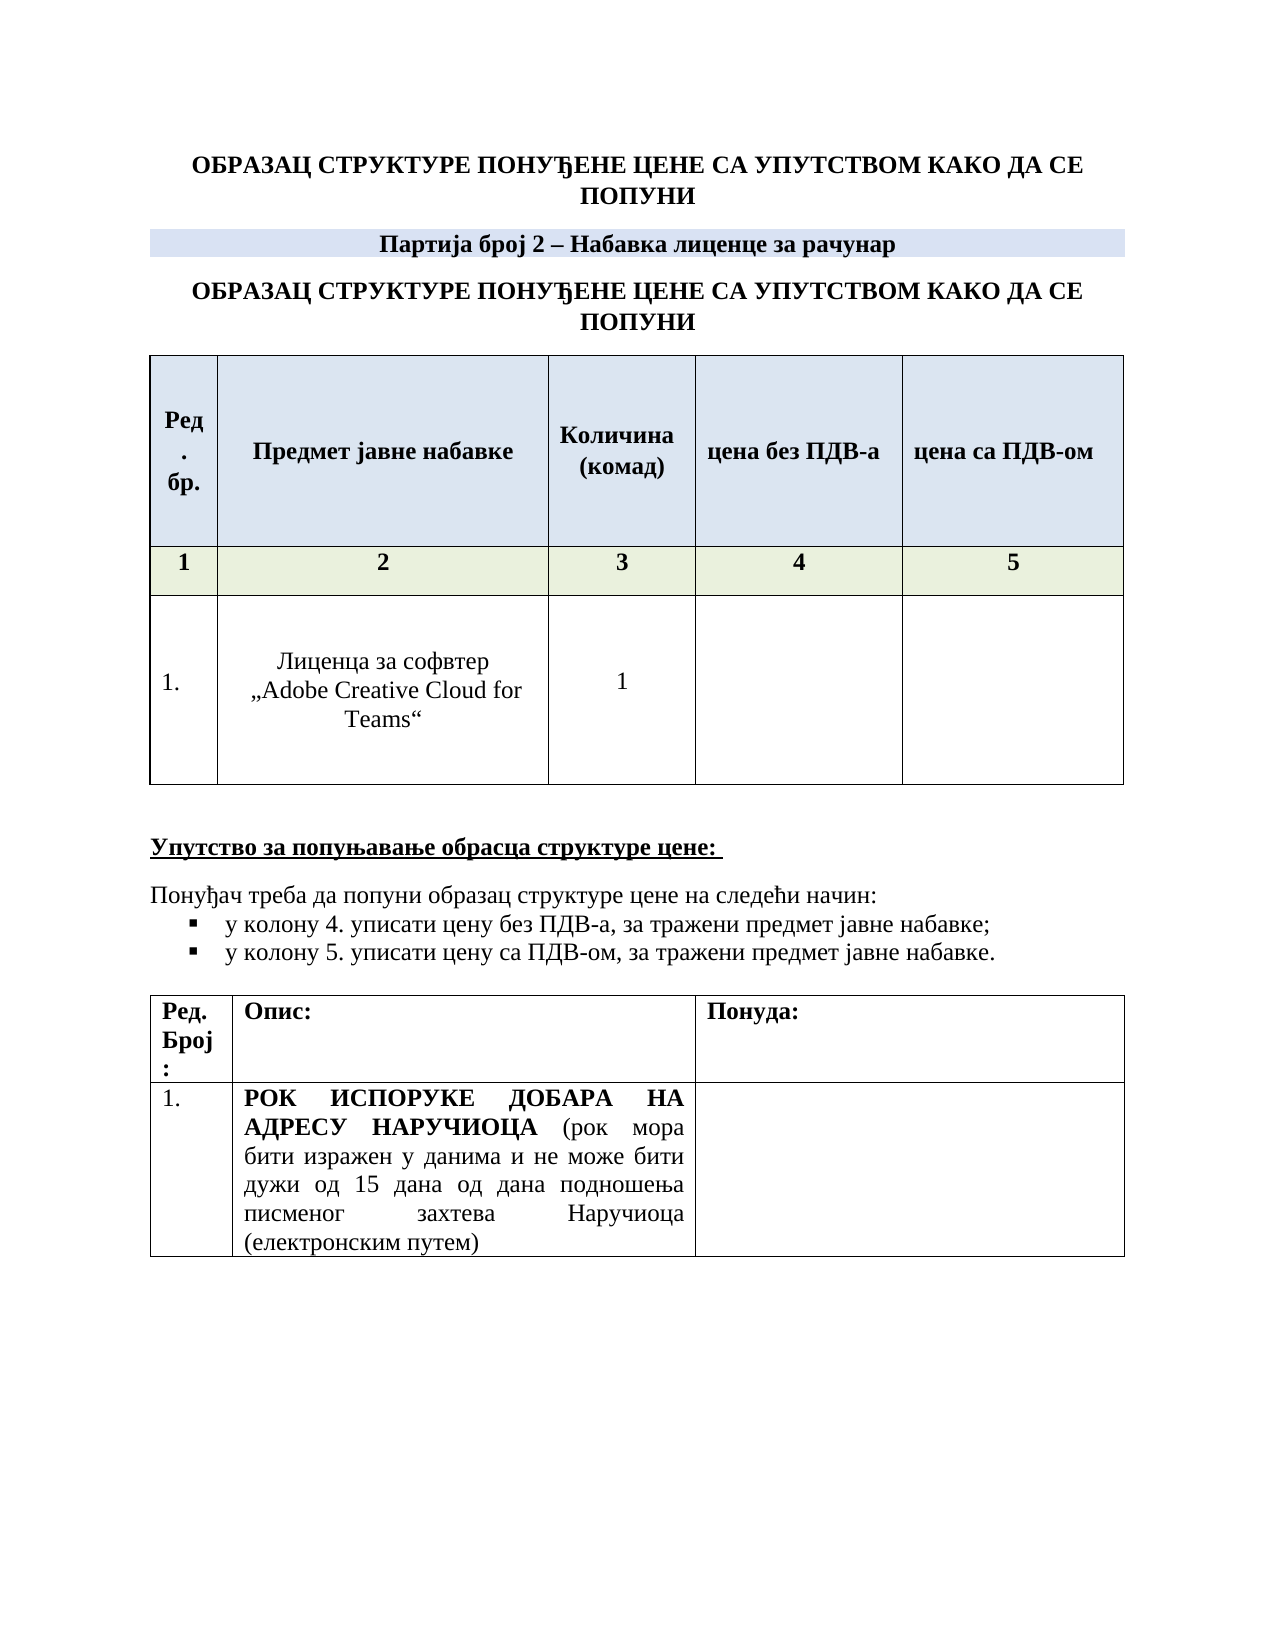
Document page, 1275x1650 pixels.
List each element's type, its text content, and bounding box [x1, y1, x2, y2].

table_cell 1 [549, 596, 695, 783]
table_cell 1. [151, 596, 217, 783]
table_cell [903, 596, 1123, 783]
table_header Предмет јавне набавке [218, 356, 548, 546]
table_cell Лиценца за софвтер „Adobe Creative Cloud for Teams“ [218, 596, 548, 783]
table_cell 1 [151, 547, 217, 595]
text ОБРАЗАЦ СТРУКТУРЕ ПОНУЂЕНЕ ЦЕНЕ СА УПУТСТВОМ КАКО ДА СЕ ПОПУНИ [150, 276, 1125, 336]
table_header Количина (комад) [549, 356, 695, 546]
table_header цена без ПДВ-а [696, 356, 902, 546]
table_header Ред. бр. [151, 356, 217, 546]
table_header Ред. Број: [151, 996, 232, 1082]
table_cell 4 [696, 547, 902, 595]
table_cell 2 [218, 547, 548, 595]
table_cell РОК ИСПОРУКЕ ДОБАРА НА АДРЕСУ НАРУЧИОЦА (рок мора бити изражен у данима и не може бити дужи од 15 дана oд дана подношења писменог захтева Наручиоца (електронским путем) [233, 1083, 695, 1256]
list у колону 5. уписати цену са ПДВ-ом, за тражени предмет јавне набавке. [187, 937, 1125, 966]
table_header Понуда: [696, 996, 1124, 1082]
text ОБРАЗАЦ СТРУКТУРЕ ПОНУЂЕНЕ ЦЕНЕ СА УПУТСТВОМ КАКО ДА СЕ ПОПУНИ [150, 150, 1125, 210]
table_cell [696, 596, 902, 783]
list у колону 4. уписати цену без ПДВ-а, за тражени предмет јавне набавке; [187, 909, 1125, 937]
table_cell [696, 1083, 1124, 1256]
table_header Опис: [233, 996, 695, 1082]
table_cell 3 [549, 547, 695, 595]
text Упутство за попуњавање обрасца структуре цене: [150, 832, 1125, 861]
text Партија број 2 – Набавка лиценце за рачунар [150, 229, 1125, 257]
table_cell 1. [151, 1083, 232, 1256]
table_cell 5 [903, 547, 1123, 595]
list Понуђач треба да попуни образац структуре цене на следећи начин: [150, 880, 1125, 909]
table_header цена са ПДВ-ом [903, 356, 1123, 546]
